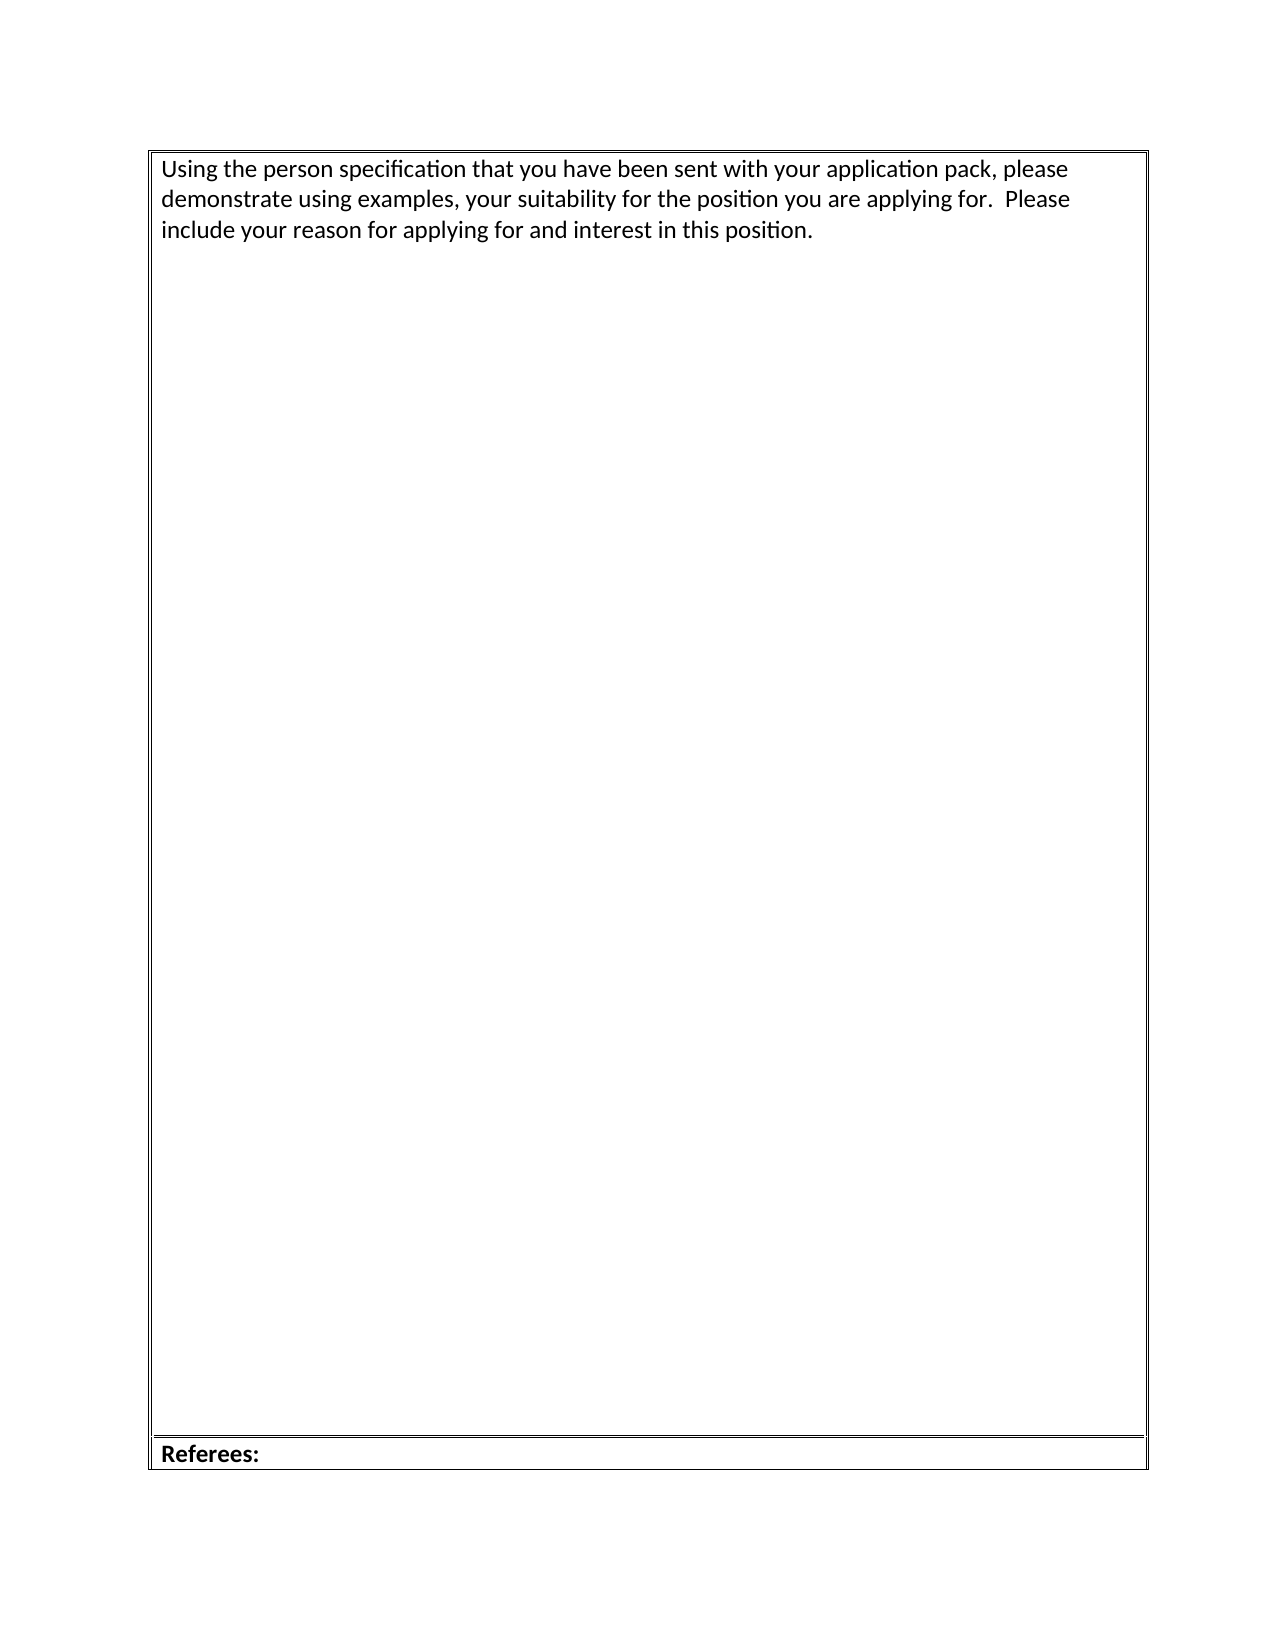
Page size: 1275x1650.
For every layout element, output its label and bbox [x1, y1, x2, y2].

table_cell [150, 1435, 1147, 1469]
table_header [152, 153, 1146, 1435]
